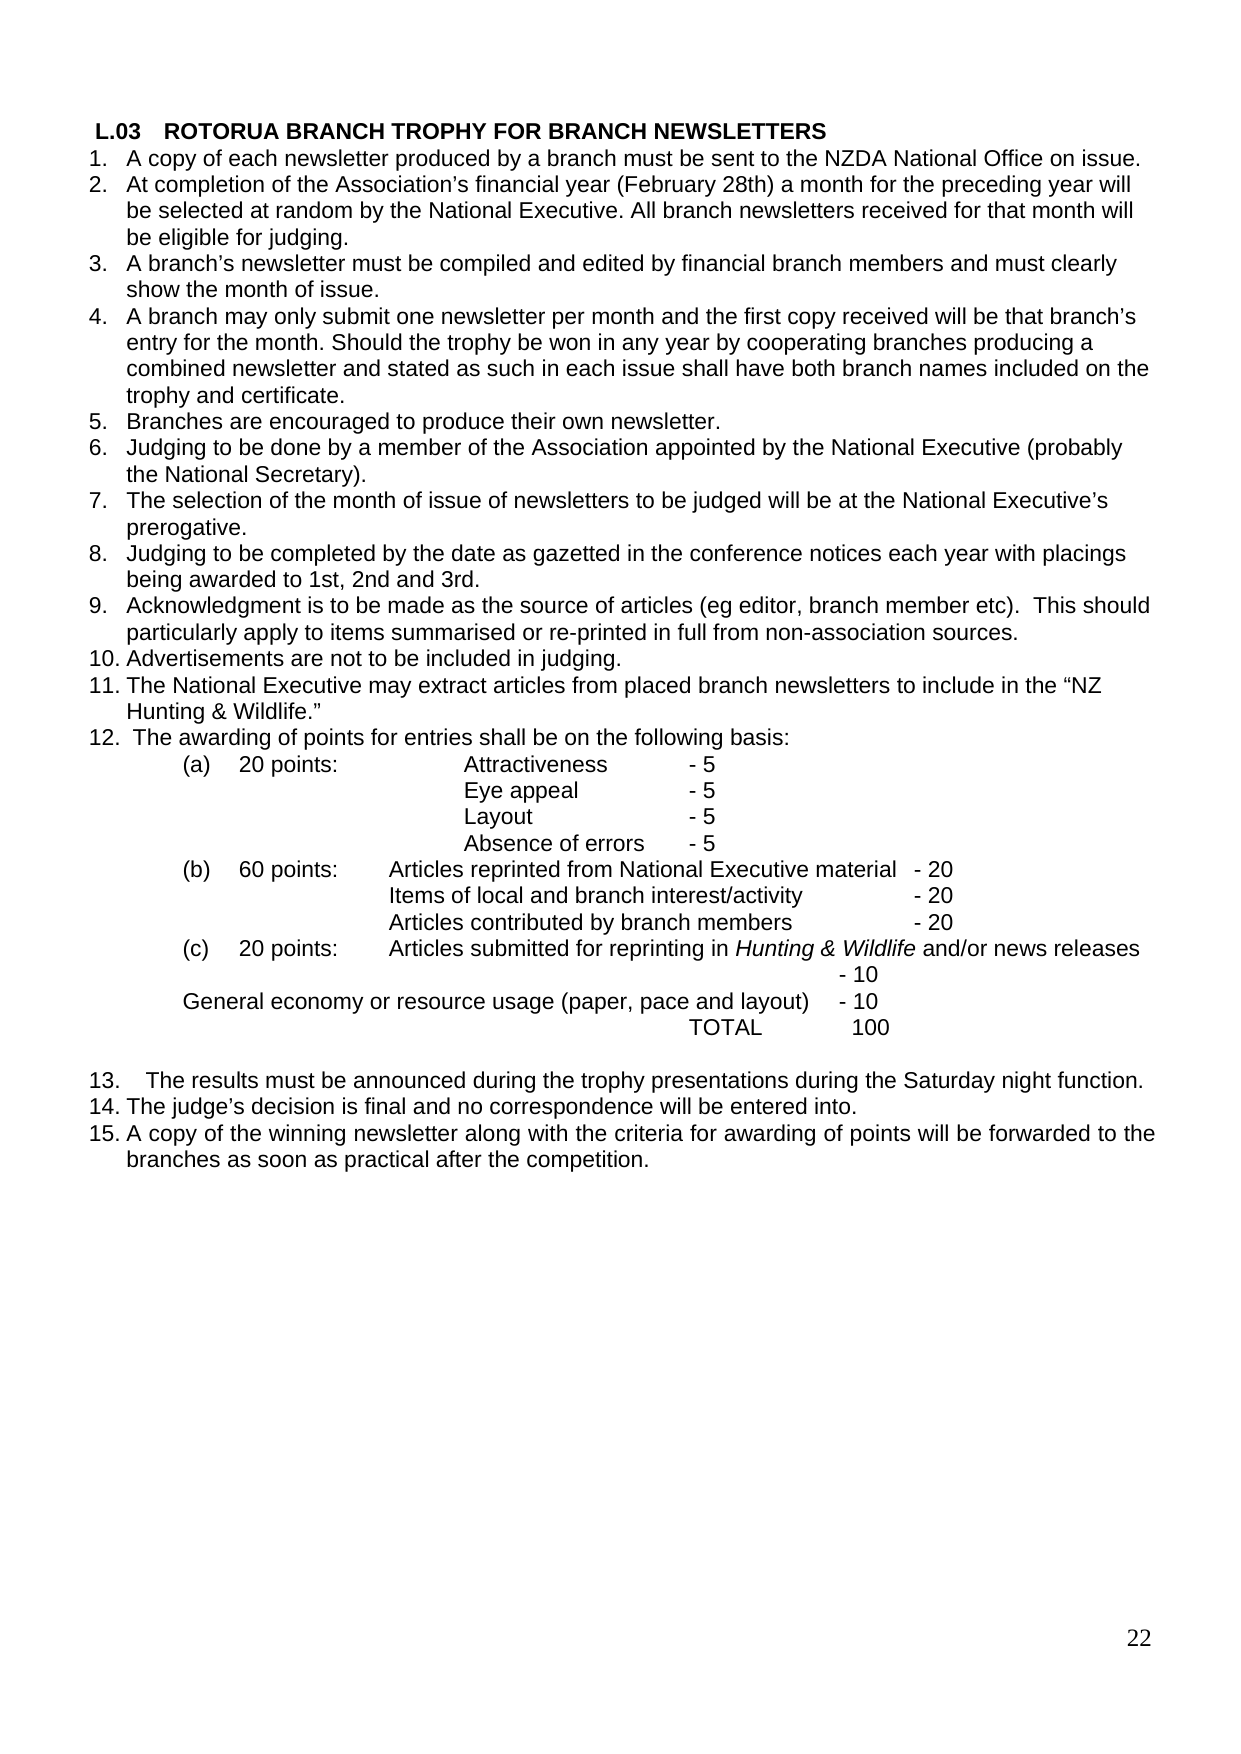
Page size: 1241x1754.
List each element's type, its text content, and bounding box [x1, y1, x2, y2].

text (b) 60 points: Articles reprinted from National Executive material - 20 [182, 856, 1157, 882]
text (a) 20 points: Attractiveness - 5 [182, 751, 1157, 777]
text L.03 ROTORUA BRANCH TROPHY FOR BRANCH NEWSLETTERS [70, 118, 1157, 144]
text Eye appeal - 5 [182, 777, 1157, 803]
text Articles contributed by branch members - 20 [182, 909, 1157, 935]
list The National Executive may extract articles from placed branch newsletters to include in the “NZ Hunting & Wildlife.” [89, 672, 1157, 724]
text General economy or resource usage (paper, pace and layout) - 10 [182, 988, 1157, 1014]
list The judge’s decision is final and no correspondence will be entered into. [89, 1093, 1157, 1119]
list A branch may only submit one newsletter per month and the first copy received will be that branch’s entry for the month. Should the trophy be won in any year by cooperating branches producing a combined newsletter and stated as such in each issue shall have both branch names included on the trophy and certificate. [89, 303, 1157, 408]
list Advertisements are not to be included in judging. [89, 645, 1157, 672]
text Layout - 5 [182, 803, 1157, 830]
list Judging to be completed by the date as gazetted in the conference notices each year with placings being awarded to 1st, 2nd and 3rd. [89, 540, 1157, 592]
list The results must be announced during the trophy presentations during the Saturday night function. [89, 1067, 1157, 1093]
list Judging to be done by a member of the Association appointed by the National Executive (probably the National Secretary). [89, 434, 1157, 487]
text TOTAL 100 [632, 1014, 1157, 1041]
list At completion of the Association’s financial year (February 28th) a month for the preceding year will be selected at random by the National Executive. All branch newsletters received for that month will be eligible for judging. [89, 171, 1157, 250]
list The selection of the month of issue of newsletters to be judged will be at the National Executive’s prerogative. [89, 487, 1157, 540]
text Absence of errors - 5 [182, 830, 1157, 856]
text (c) 20 points: Articles submitted for reprinting in Hunting & Wildlife and/or news releases - 10 [182, 935, 1157, 988]
list A branch’s newsletter must be compiled and edited by financial branch members and must clearly show the month of issue. [89, 250, 1157, 303]
list A copy of each newsletter produced by a branch must be sent to the NZDA National Office on issue. [89, 144, 1157, 171]
list A copy of the winning newsletter along with the criteria for awarding of points will be forwarded to the branches as soon as practical after the competition. [89, 1119, 1157, 1172]
list Branches are encouraged to produce their own newsletter. [89, 408, 1157, 434]
list The awarding of points for entries shall be on the following basis: [89, 724, 1157, 751]
list Acknowledgment is to be made as the source of articles (eg editor, branch member etc). This should particularly apply to items summarised or re-printed in full from non-association sources. [89, 592, 1157, 645]
text Items of local and branch interest/activity - 20 [182, 882, 1157, 909]
